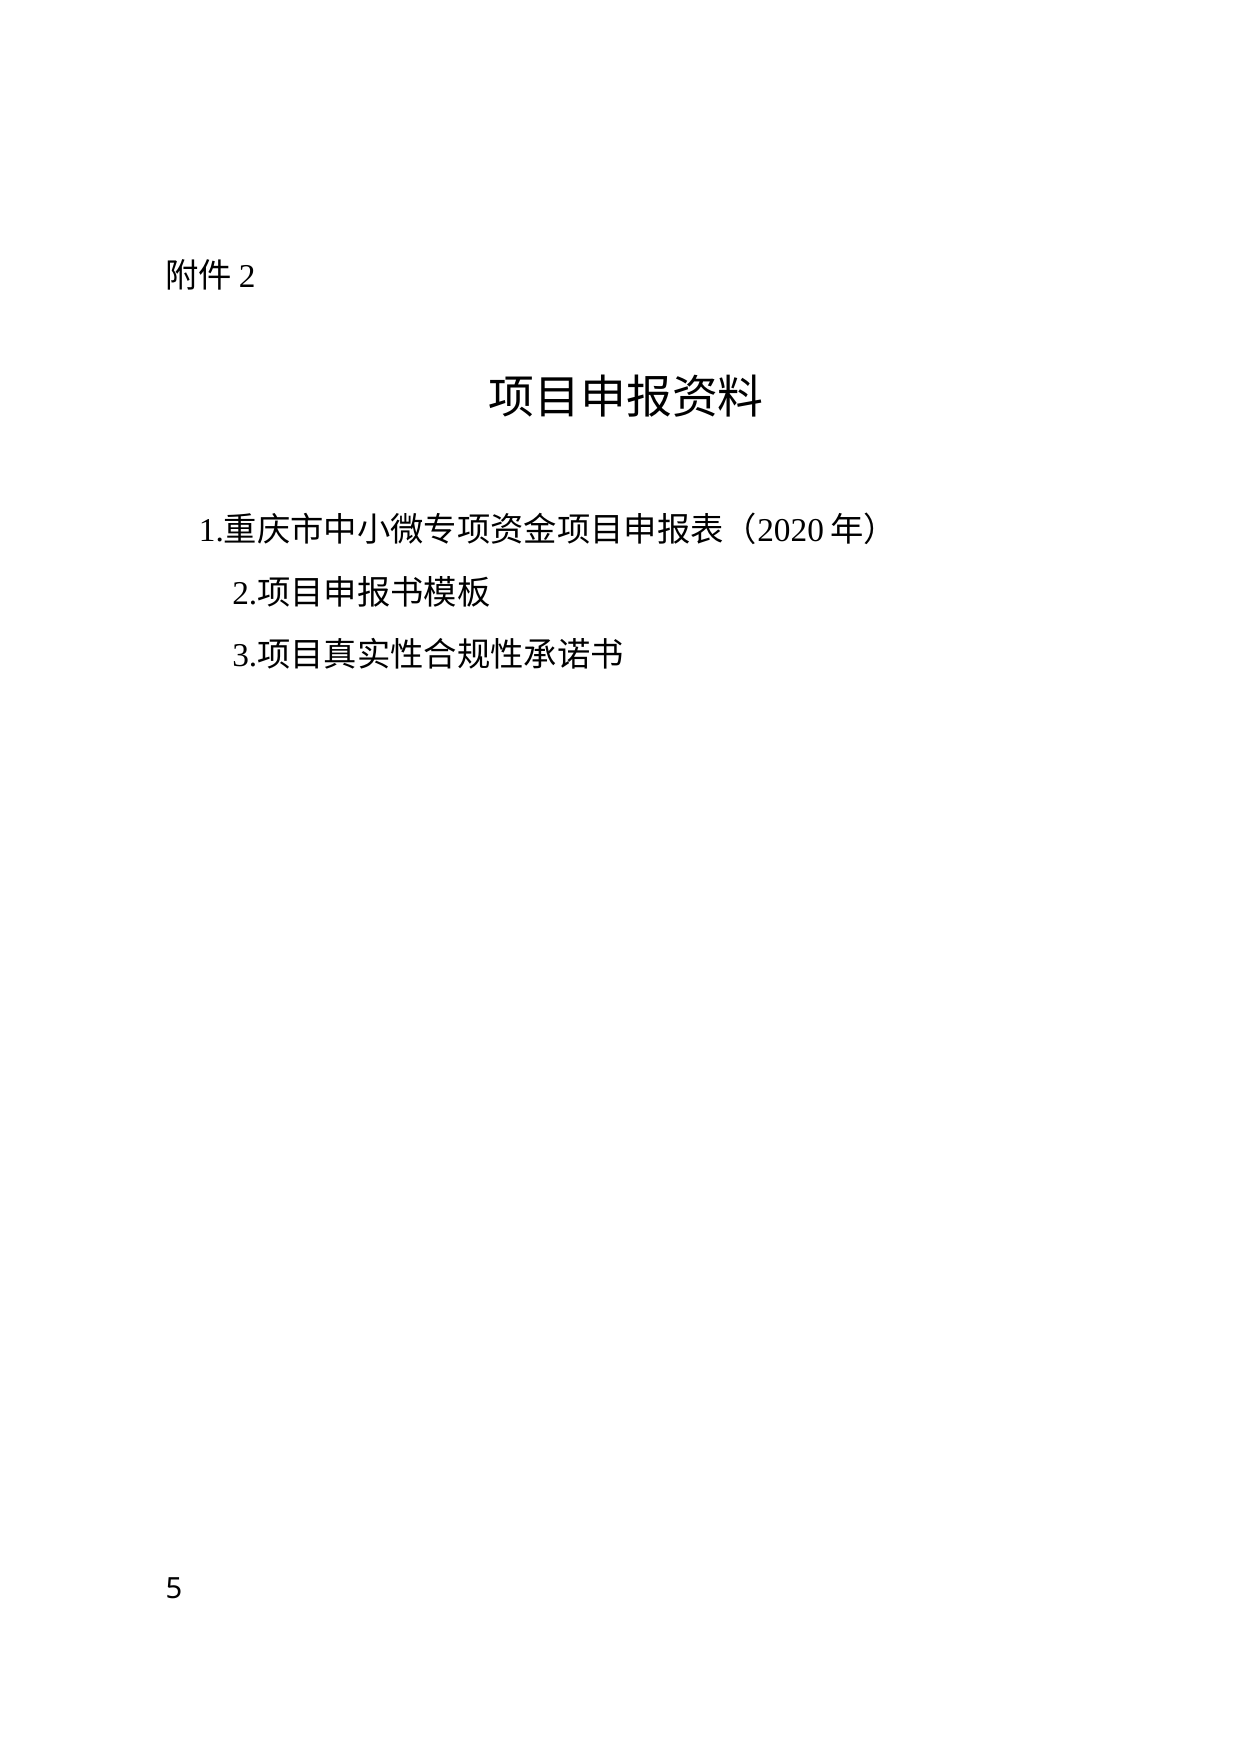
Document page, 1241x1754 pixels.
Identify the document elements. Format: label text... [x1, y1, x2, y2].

text 项目申报资料 [165, 360, 1087, 426]
text 附件2 [165, 235, 1087, 297]
text 3.项目真实性合规性承诺书 [165, 614, 1087, 676]
text 1.重庆市中小微专项资金项目申报表（2020年） [165, 489, 1087, 551]
text 2.项目申报书模板 [165, 551, 1087, 614]
